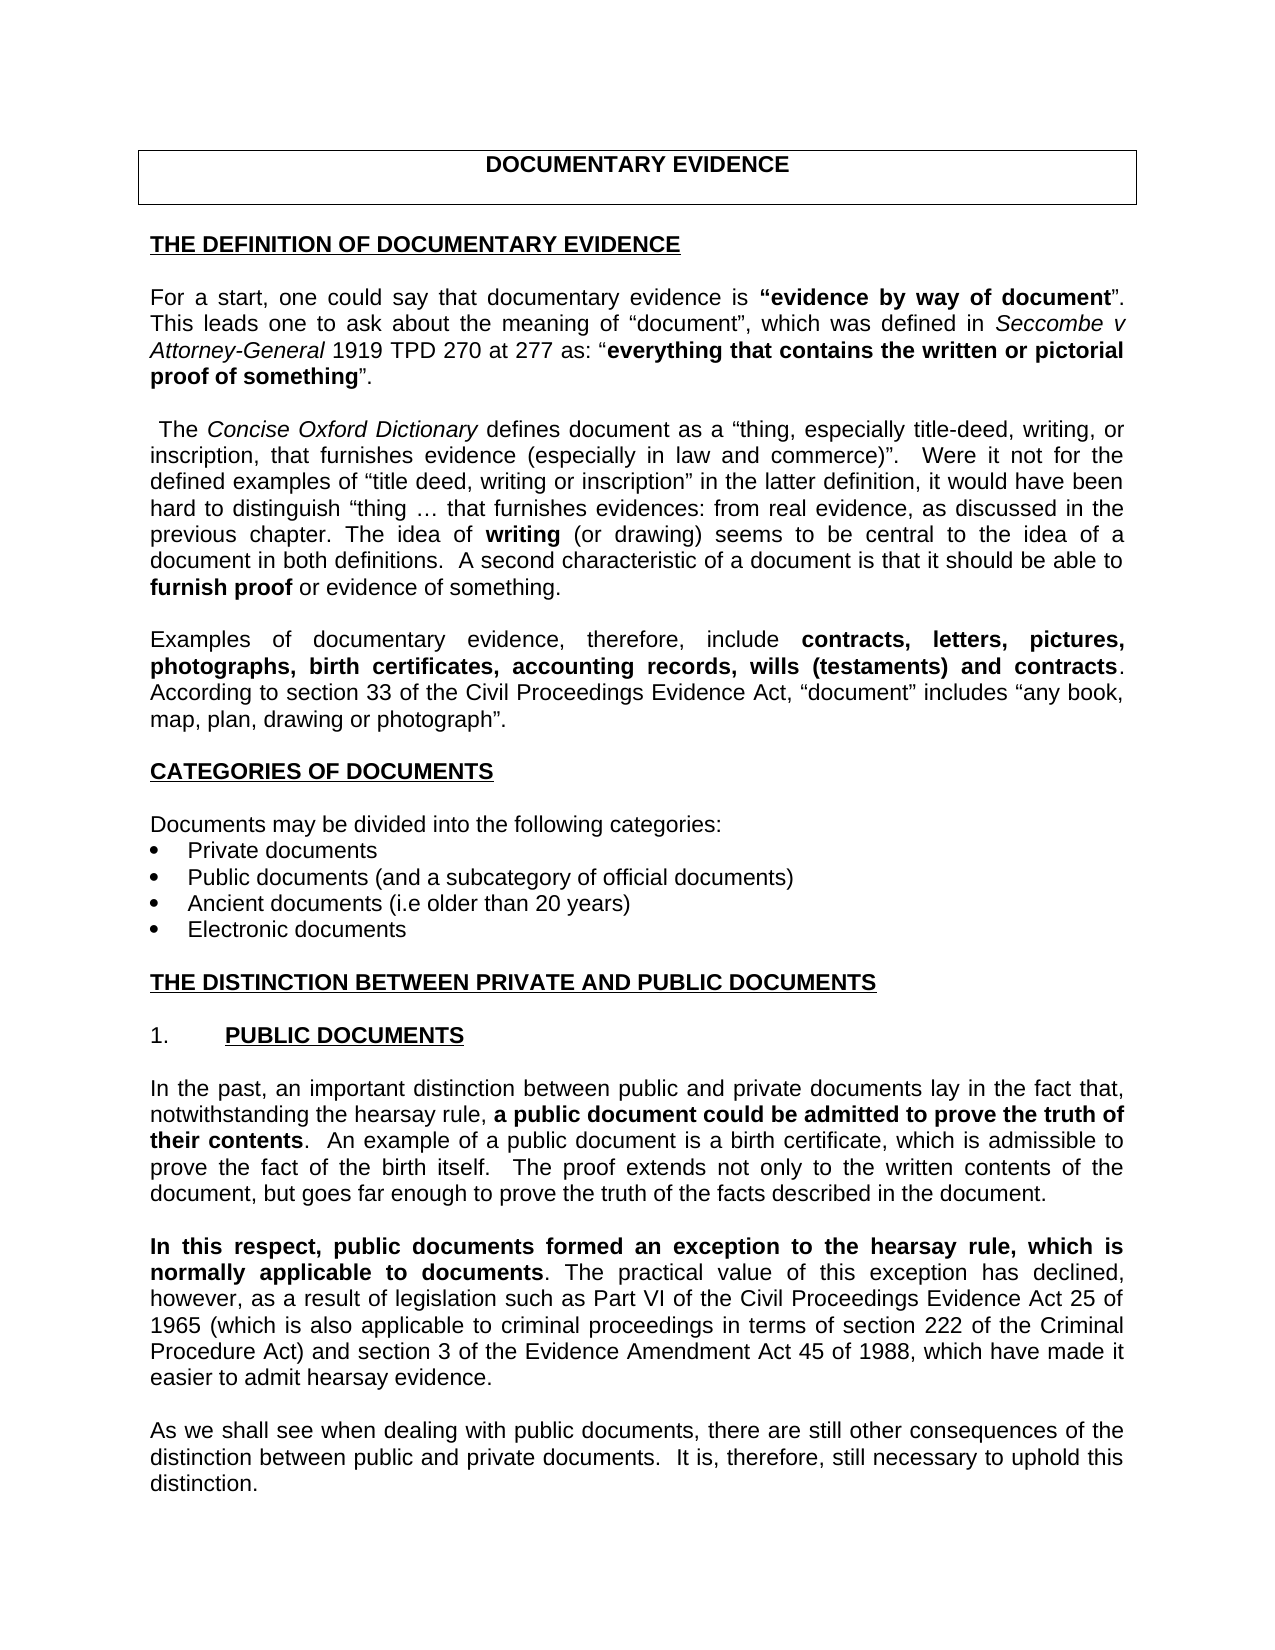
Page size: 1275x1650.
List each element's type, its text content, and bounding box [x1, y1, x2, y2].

text In this respect, public documents formed an exception to the hearsay rule, which is normally applicable to documents. The practical value of this exception has declined, however, as a result of legislation such as Part VI of the Civil Proceedings Evidence Act 25 of 1965 (which is also applicable to criminal proceedings in terms of section 222 of the Criminal Procedure Act) and section 3 of the Evidence Amendment Act 45 of 1988, which have made it easier to admit hearsay evidence. [150, 1233, 1125, 1391]
text The Concise Oxford Dictionary defines document as a “thing, especially title-deed, writing, or inscription, that furnishes evidence (especially in law and commerce)”. Were it not for the defined examples of “title deed, writing or inscription” in the latter definition, it would have been hard to distinguish “thing … that furnishes evidences: from real evidence, as discussed in the previous chapter. The idea of writing (or drawing) seems to be central to the idea of a document in both definitions. A second characteristic of a document is that it should be able to furnish proof or evidence of something. [150, 416, 1125, 600]
text THE DISTINCTION BETWEEN PRIVATE AND PUBLIC DOCUMENTS [150, 969, 1125, 995]
list Private documents [150, 837, 1125, 864]
text THE DEFINITION OF DOCUMENTARY EVIDENCE [150, 231, 1125, 257]
text Examples of documentary evidence, therefore, include contracts, letters, pictures, photographs, birth certificates, accounting records, wills (testaments) and contracts. According to section 33 of the Civil Proceedings Evidence Act, “document” includes “any book, map, plan, drawing or photograph”. [150, 626, 1125, 732]
text CATEGORIES OF DOCUMENTS [150, 758, 1125, 784]
text As we shall see when dealing with public documents, there are still other consequences of the distinction between public and private documents. It is, therefore, still necessary to uphold this distinction. [150, 1417, 1125, 1496]
list Electronic documents [150, 916, 1125, 943]
list Public documents (and a subcategory of official documents) [150, 864, 1125, 890]
text In the past, an important distinction between public and private documents lay in the fact that, notwithstanding the hearsay rule, a public document could be admitted to prove the truth of their contents. An example of a public document is a birth certificate, which is admissible to prove the fact of the birth itself. The proof extends not only to the written contents of the document, but goes far enough to prove the truth of the facts described in the document. [150, 1074, 1125, 1206]
table_header DOCUMENTARY EVIDENCE [139, 151, 1136, 204]
list Ancient documents (i.e older than 20 years) [150, 890, 1125, 916]
text Documents may be divided into the following categories: [150, 811, 1125, 837]
list PUBLIC DOCUMENTS [150, 1022, 1125, 1048]
text For a start, one could say that documentary evidence is “evidence by way of document”. This leads one to ask about the meaning of “document”, which was defined in Seccombe v Attorney-General 1919 TPD 270 at 277 as: “everything that contains the written or pictorial proof of something”. [150, 284, 1125, 389]
